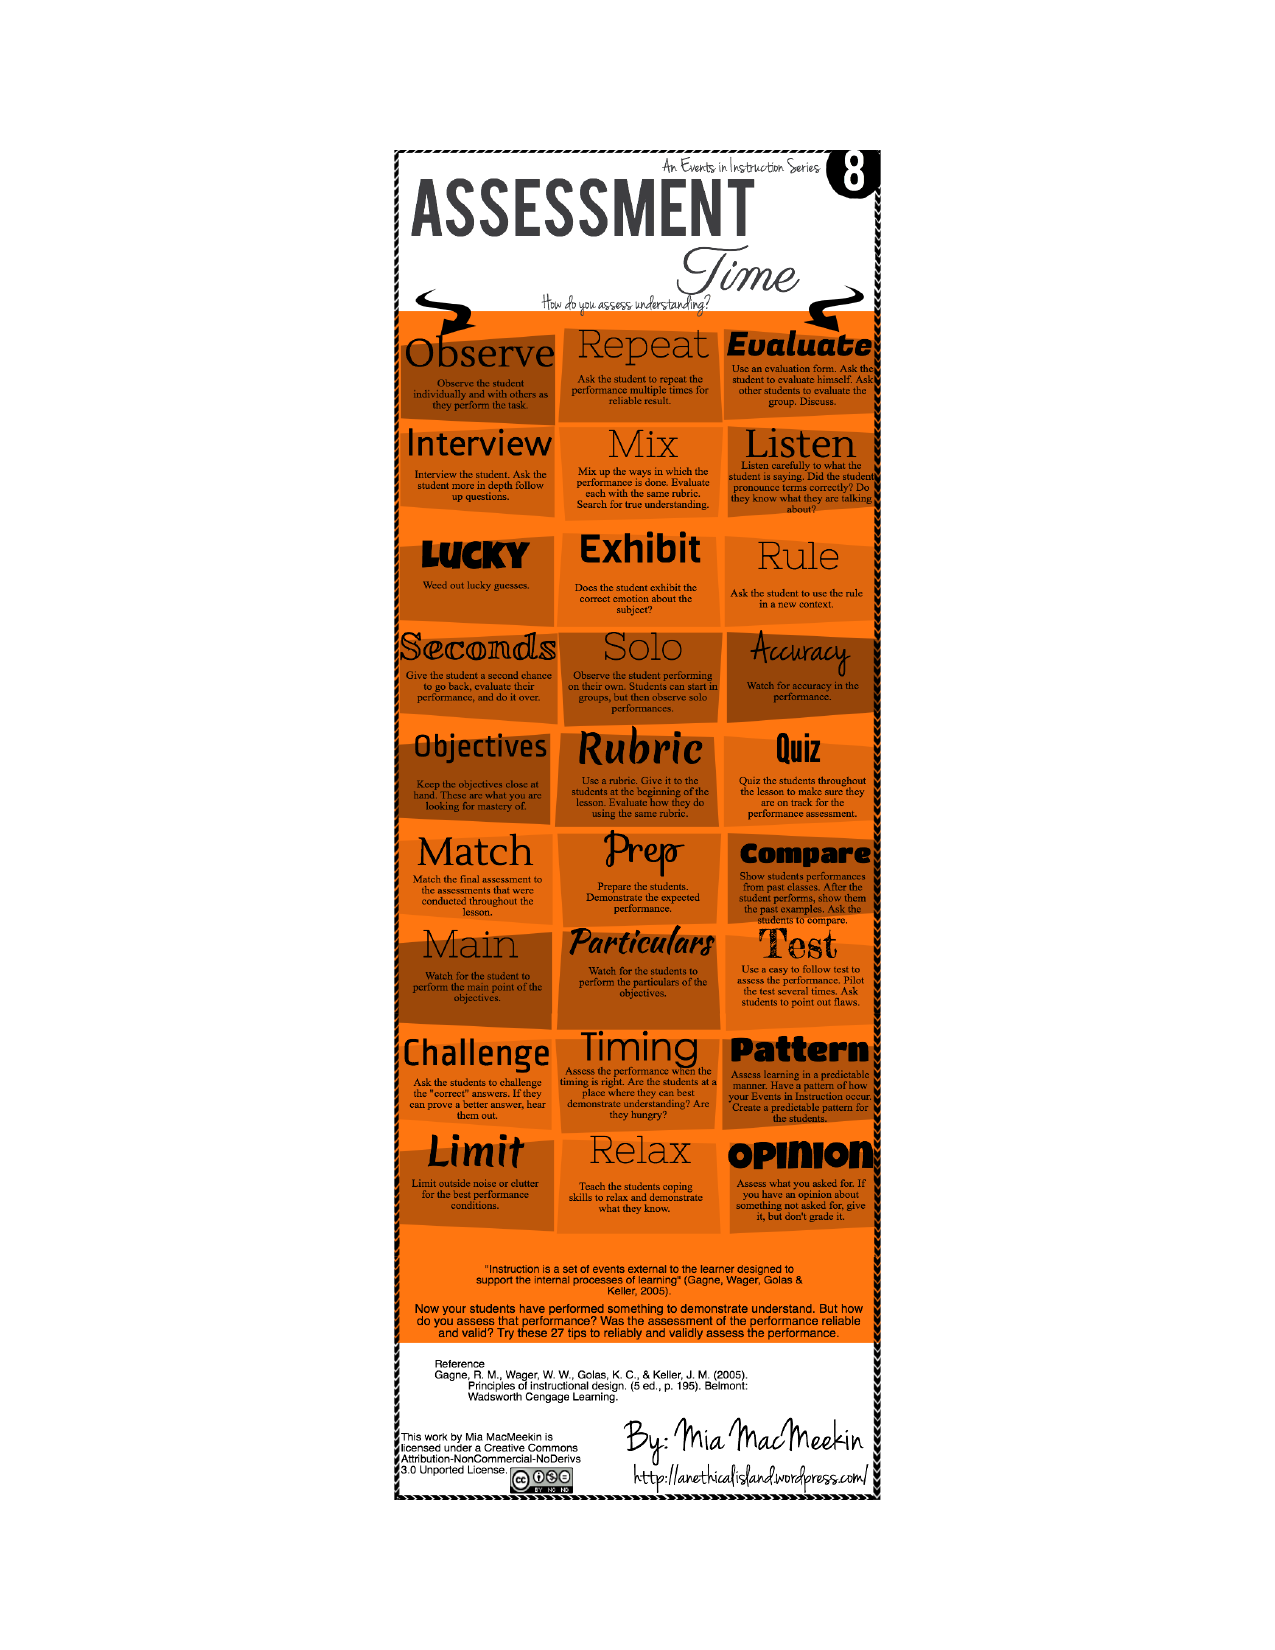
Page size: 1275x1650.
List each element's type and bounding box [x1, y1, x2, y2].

picture [394, 150, 881, 1500]
